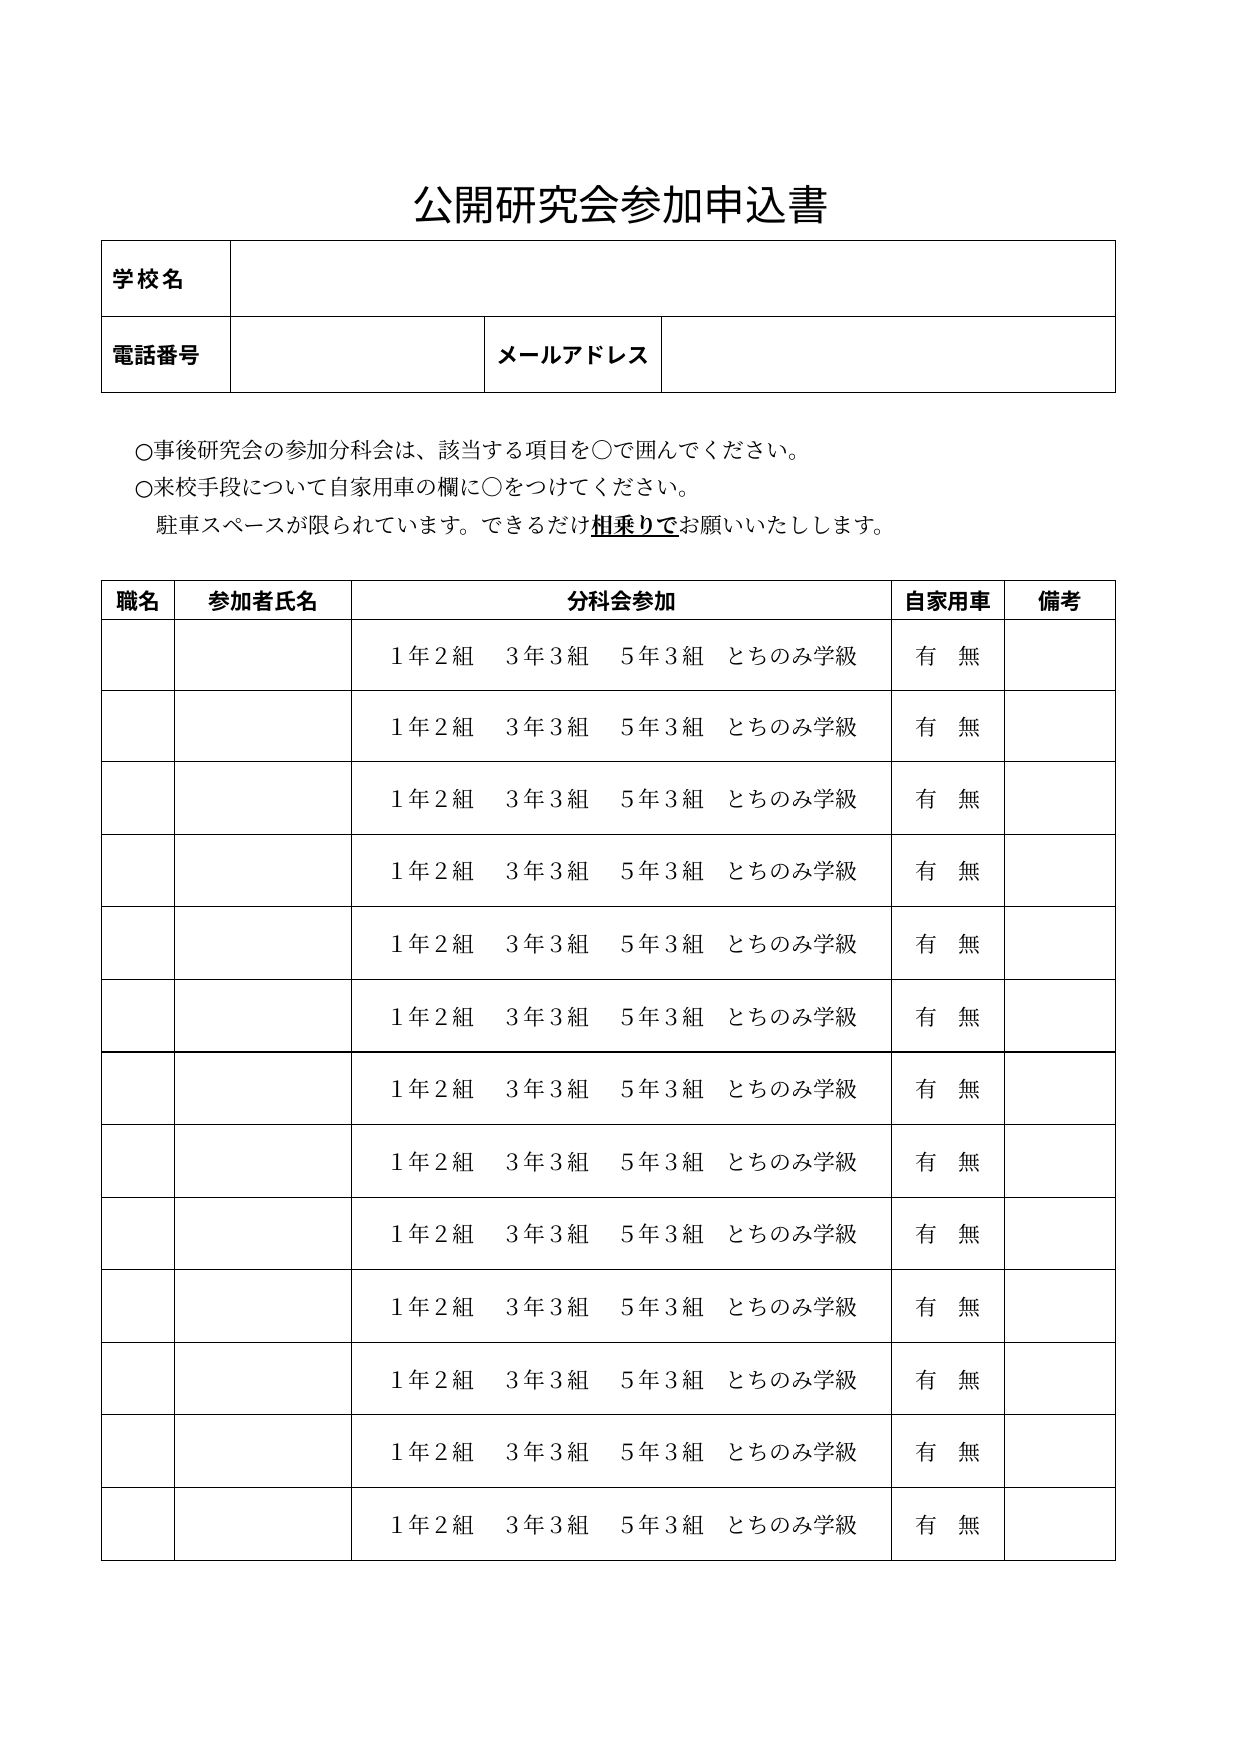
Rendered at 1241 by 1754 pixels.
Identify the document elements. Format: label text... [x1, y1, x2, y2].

table_cell １年２組 ３年３組 ５年３組 とちのみ学級 [352, 1270, 891, 1342]
table_cell [1005, 1343, 1115, 1414]
table_cell １年２組 ３年３組 ５年３組 とちのみ学級 [352, 691, 891, 761]
text ○来校手段について自家用車の欄に○をつけてください。 [112, 468, 1128, 505]
table_cell [175, 835, 351, 906]
table_cell １年２組 ３年３組 ５年３組 とちのみ学級 [352, 762, 891, 833]
table_header 備考 [1005, 581, 1115, 619]
table_cell [1005, 980, 1115, 1051]
table_cell 有 無 [892, 907, 1004, 979]
table_cell [102, 620, 174, 690]
table_header 学校名 [102, 241, 230, 316]
table_cell [102, 980, 174, 1051]
table_cell [102, 1488, 174, 1559]
text 駐車スペースが限られています。できるだけ相乗りでお願いいたしします。 [112, 505, 1128, 543]
table_cell 有 無 [892, 1198, 1004, 1269]
table_cell メールアドレス [485, 317, 661, 392]
table_cell 有 無 [892, 1270, 1004, 1342]
table_cell [102, 1053, 174, 1124]
table_cell [175, 1270, 351, 1342]
table_cell １年２組 ３年３組 ５年３組 とちのみ学級 [352, 907, 891, 979]
table_header [231, 241, 1115, 316]
table_cell [1005, 1125, 1115, 1197]
table_cell [1005, 1053, 1115, 1124]
table_cell 有 無 [892, 691, 1004, 761]
table_cell 有 無 [892, 1343, 1004, 1414]
table_cell 有 無 [892, 1488, 1004, 1559]
table_cell 電話番号 [102, 317, 230, 392]
table_cell [175, 1053, 351, 1124]
table_cell [102, 762, 174, 833]
text ○事後研究会の参加分科会は、該当する項目を○で囲んでください。 [112, 430, 1128, 468]
table_header 職名 [102, 581, 174, 619]
table_cell [1005, 1270, 1115, 1342]
table_cell [1005, 835, 1115, 906]
table_cell [102, 1343, 174, 1414]
table_cell [102, 1198, 174, 1269]
table_cell [1005, 620, 1115, 690]
table_cell １年２組 ３年３組 ５年３組 とちのみ学級 [352, 980, 891, 1051]
table_cell [1005, 907, 1115, 979]
table_cell １年２組 ３年３組 ５年３組 とちのみ学級 [352, 1343, 891, 1414]
table_cell [102, 835, 174, 906]
table_cell [102, 907, 174, 979]
table_cell [175, 620, 351, 690]
table_cell [175, 1488, 351, 1559]
table_cell [175, 980, 351, 1051]
table_cell [1005, 1415, 1115, 1487]
table_cell [175, 907, 351, 979]
table_cell [231, 317, 484, 392]
table_cell [175, 1415, 351, 1487]
table_cell [175, 1125, 351, 1197]
table_header 参加者氏名 [175, 581, 351, 619]
table_cell １年２組 ３年３組 ５年３組 とちのみ学級 [352, 835, 891, 906]
table_cell [102, 1270, 174, 1342]
table_cell 有 無 [892, 762, 1004, 833]
table_cell [102, 1125, 174, 1197]
table_cell １年２組 ３年３組 ５年３組 とちのみ学級 [352, 1053, 891, 1124]
table_cell [1005, 1198, 1115, 1269]
table_cell [175, 691, 351, 761]
table_cell 有 無 [892, 1415, 1004, 1487]
table_cell [175, 1343, 351, 1414]
table_cell [1005, 691, 1115, 761]
table_cell [102, 1415, 174, 1487]
table_cell [1005, 762, 1115, 833]
table_cell １年２組 ３年３組 ５年３組 とちのみ学級 [352, 1415, 891, 1487]
table_cell [175, 762, 351, 833]
table_cell [662, 317, 1115, 392]
table_header 分科会参加 [352, 581, 891, 619]
table_cell １年２組 ３年３組 ５年３組 とちのみ学級 [352, 1488, 891, 1559]
text 公開研究会参加申込書 [112, 164, 1128, 239]
table_cell [102, 691, 174, 761]
table_cell 有 無 [892, 1125, 1004, 1197]
table_cell １年２組 ３年３組 ５年３組 とちのみ学級 [352, 1125, 891, 1197]
table_header 自家用車 [892, 581, 1004, 619]
table_cell [1005, 1488, 1115, 1559]
table_cell 有 無 [892, 980, 1004, 1051]
table_cell 有 無 [892, 835, 1004, 906]
table_cell １年２組 ３年３組 ５年３組 とちのみ学級 [352, 620, 891, 690]
table_cell [175, 1198, 351, 1269]
table_cell 有 無 [892, 620, 1004, 690]
table_cell １年２組 ３年３組 ５年３組 とちのみ学級 [352, 1198, 891, 1269]
table_cell 有 無 [892, 1053, 1004, 1124]
